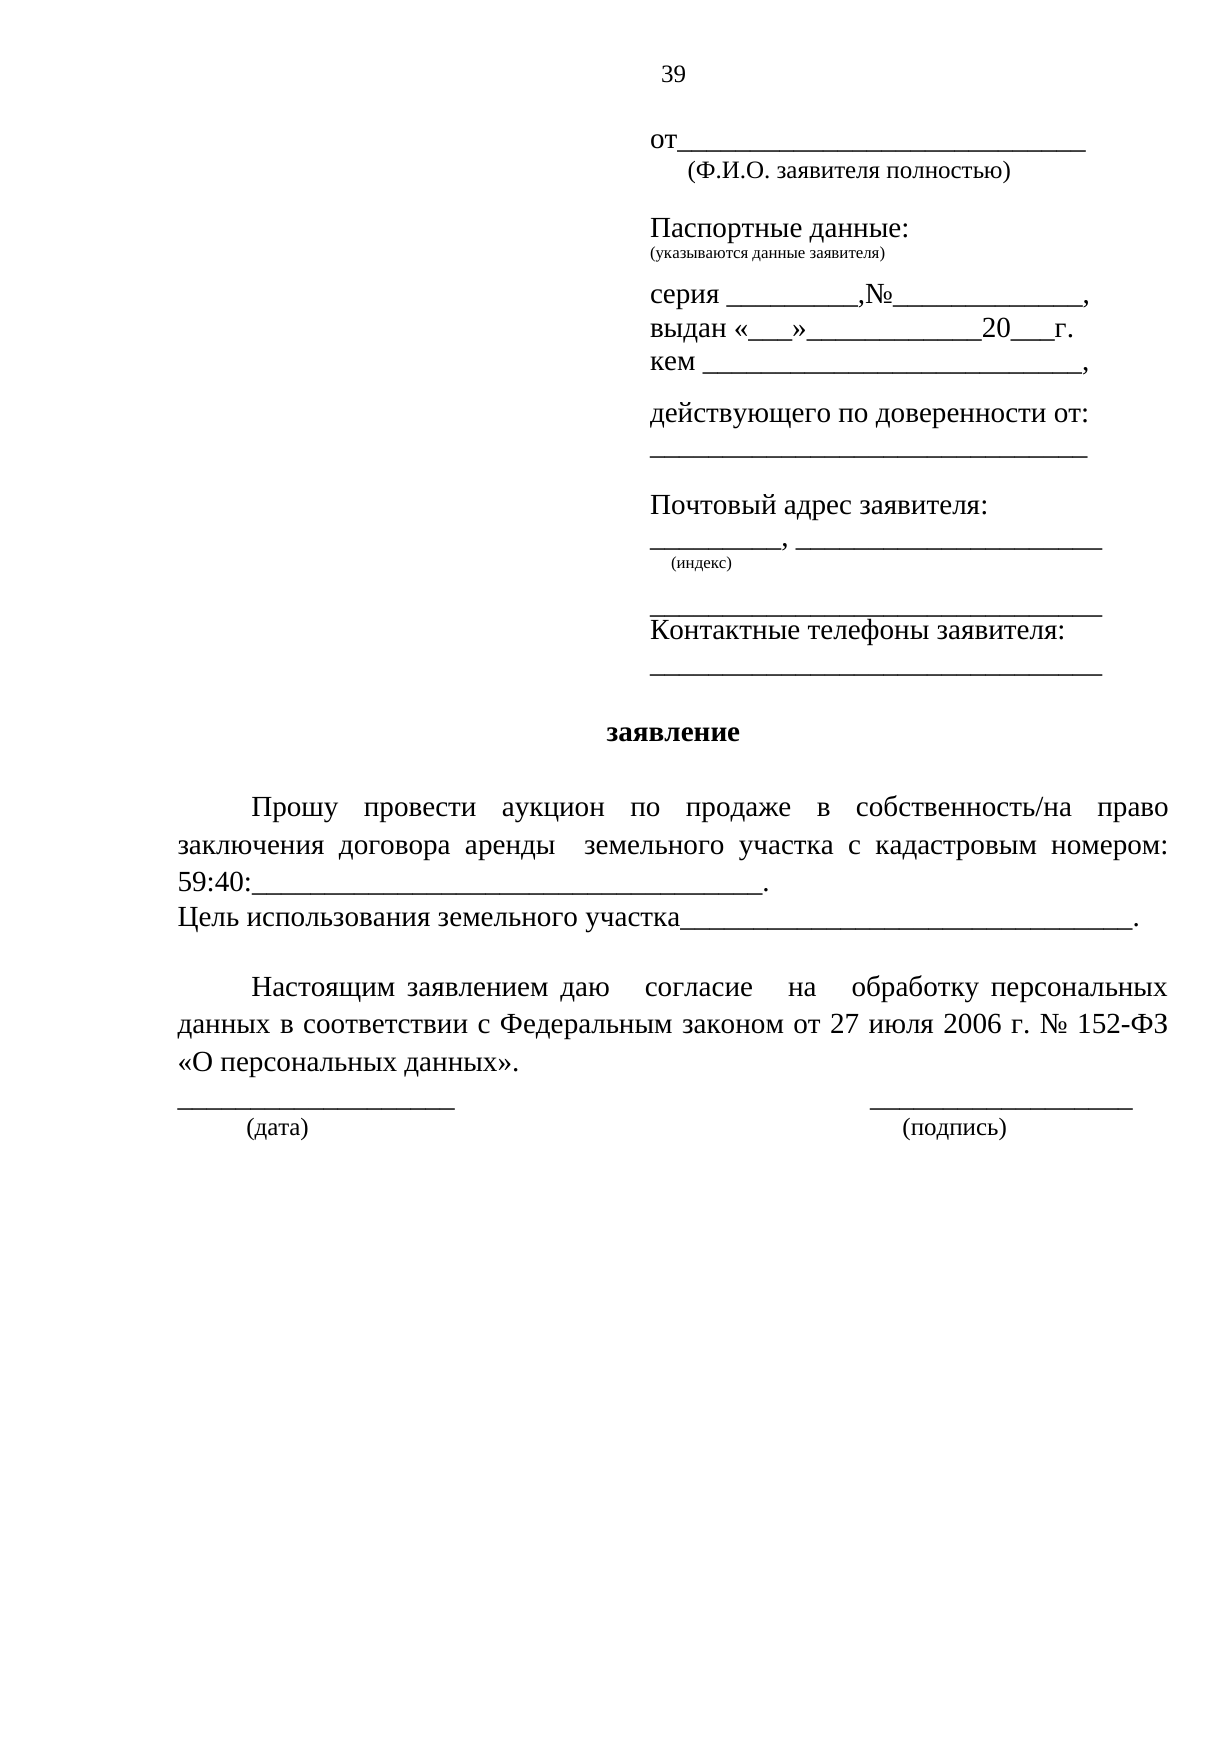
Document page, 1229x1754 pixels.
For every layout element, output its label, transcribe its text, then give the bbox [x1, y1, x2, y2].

text ______________________________ [650, 427, 1228, 461]
text Контактные телефоны заявителя: [871, 620, 1228, 645]
text действующего по доверенности от: [650, 402, 1228, 427]
text Почтовый адрес заявителя: [650, 494, 1228, 519]
text от____________________________ [650, 118, 1169, 156]
text Паспортные данные: [650, 218, 1228, 243]
text заявление [177, 712, 1169, 749]
text ___________________ __________________ [177, 1079, 1169, 1112]
text кем __________________________, [650, 343, 1228, 377]
text (индекс) [650, 553, 1228, 586]
text (Ф.И.О. заявителя полностью) [650, 156, 1228, 184]
text _______________________________ [650, 586, 1228, 620]
text выдан «___»____________20___г. [650, 310, 1228, 343]
text Настоящим заявлением даю согласие на обработку персональных данных в соответствии с Федеральным законом от 27 июля . № 152-ФЗ «О персональных данных». [177, 966, 1169, 1079]
text Цель использования земельного участка_______________________________. [177, 899, 1169, 933]
text Контактные телефоны заявителя: [650, 620, 868, 645]
text (указываются данные заявителя) [650, 243, 1228, 276]
text (дата) (подпись) [177, 1112, 1169, 1141]
text Прошу провести аукцион по продаже в собственность/на право заключения договора аренды земельного участка с кадастровым номером: 59:40:___________________________________. [177, 787, 1169, 899]
text _________, _____________________ [650, 519, 1228, 553]
text серия _________,№_____________, [650, 276, 1228, 310]
text _______________________________ [650, 645, 1228, 678]
